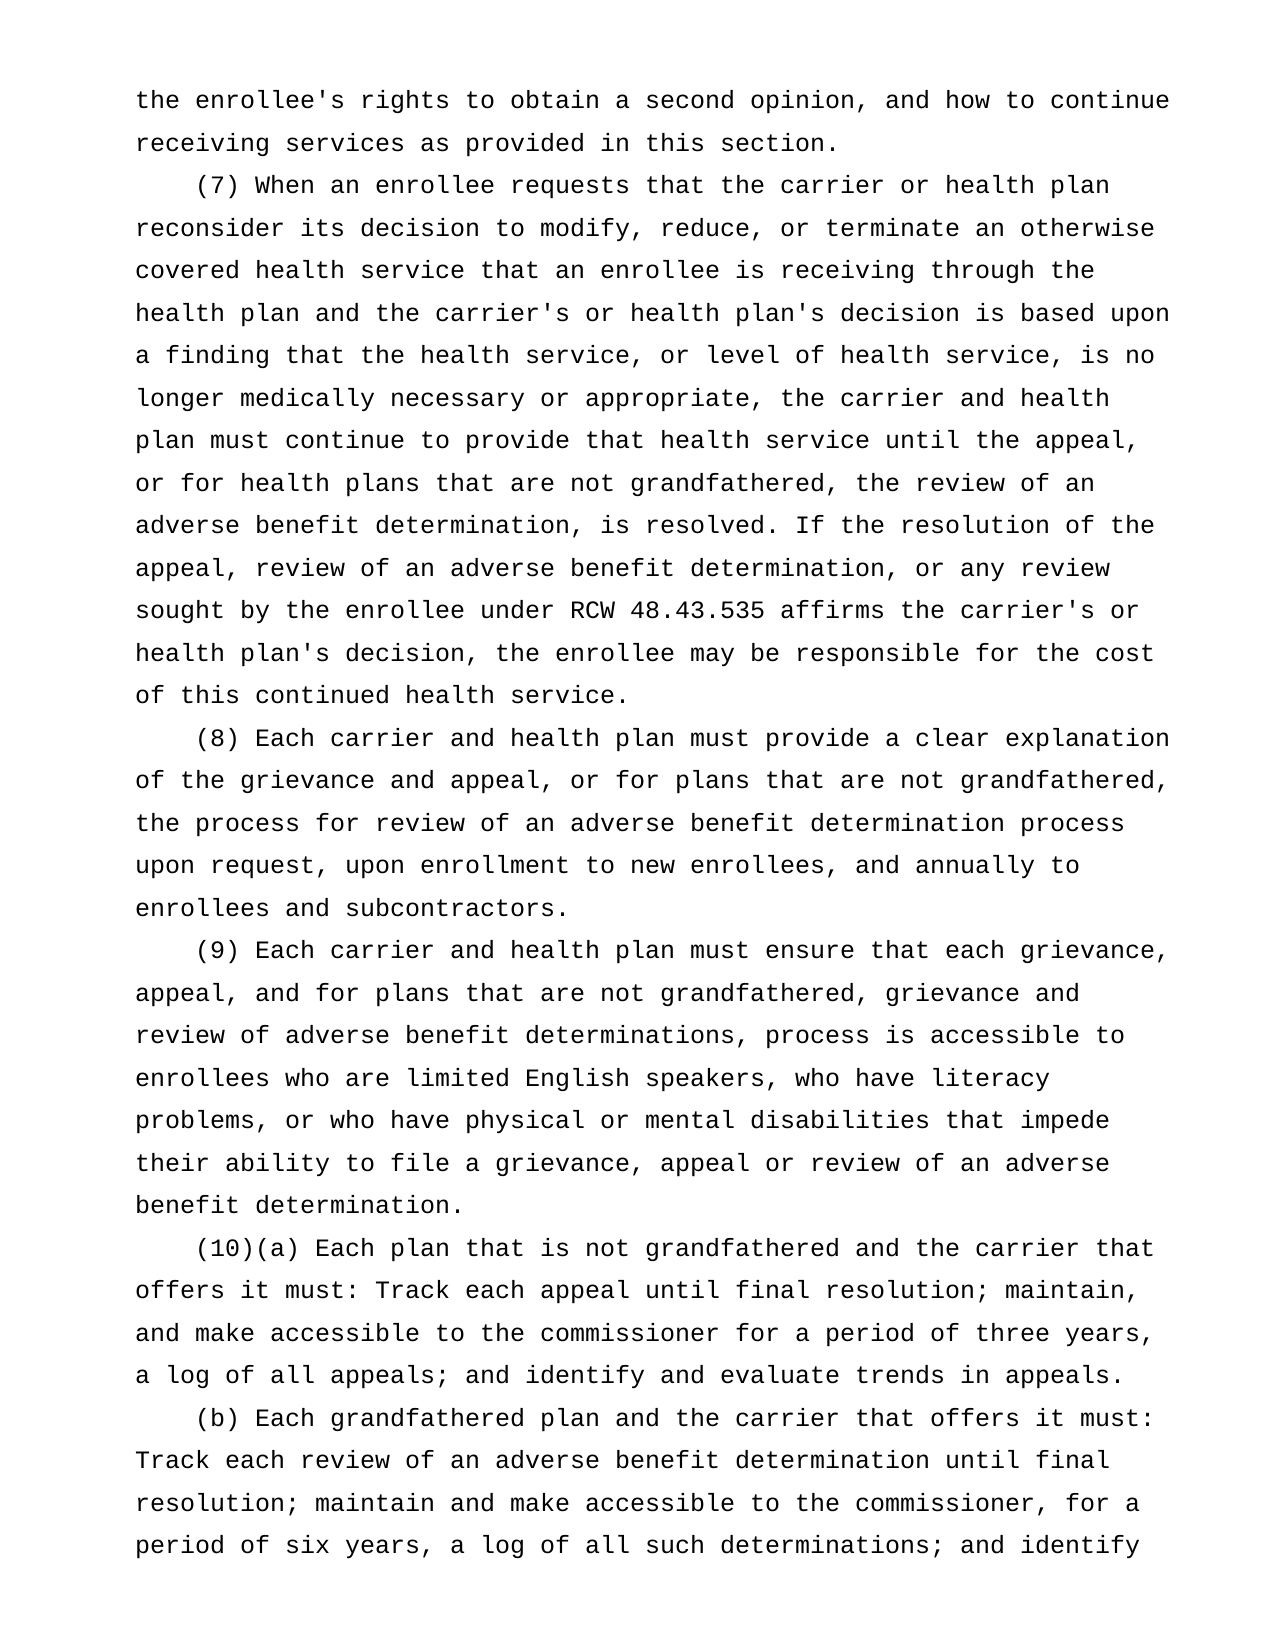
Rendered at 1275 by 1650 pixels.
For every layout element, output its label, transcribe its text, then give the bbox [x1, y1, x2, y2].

text (9) Each carrier and health plan must ensure that each grievance, appeal, and for plans that are not grandfathered, grievance and review of adverse benefit determinations, process is accessible to enrollees who are limited English speakers, who have literacy problems, or who have physical or mental disabilities that impede their ability to file a grievance, appeal or review of an adverse benefit determination. [135, 925, 1170, 1222]
text (7) When an enrollee requests that the carrier or health plan reconsider its decision to modify, reduce, or terminate an otherwise covered health service that an enrollee is receiving through the health plan and the carrier's or health plan's decision is based upon a finding that the health service, or level of health service, is no longer medically necessary or appropriate, the carrier and health plan must continue to provide that health service until the appeal, or for health plans that are not grandfathered, the review of an adverse benefit determination, is resolved. If the resolution of the appeal, review of an adverse benefit determination, or any review sought by the enrollee under RCW 48.43.535 affirms the carrier's or health plan's decision, the enrollee may be responsible for the cost of this continued health service. [135, 160, 1170, 712]
text (8) Each carrier and health plan must provide a clear explanation of the grievance and appeal, or for plans that are not grandfathered, the process for review of an adverse benefit determination process upon request, upon enrollment to new enrollees, and annually to enrollees and subcontractors. [135, 712, 1170, 925]
text (10)(a) Each plan that is not grandfathered and the carrier that offers it must: Track each appeal until final resolution; maintain, and make accessible to the commissioner for a period of three years, a log of all appeals; and identify and evaluate trends in appeals. [135, 1222, 1170, 1392]
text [135, 75, 1170, 160]
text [135, 1392, 1170, 1562]
